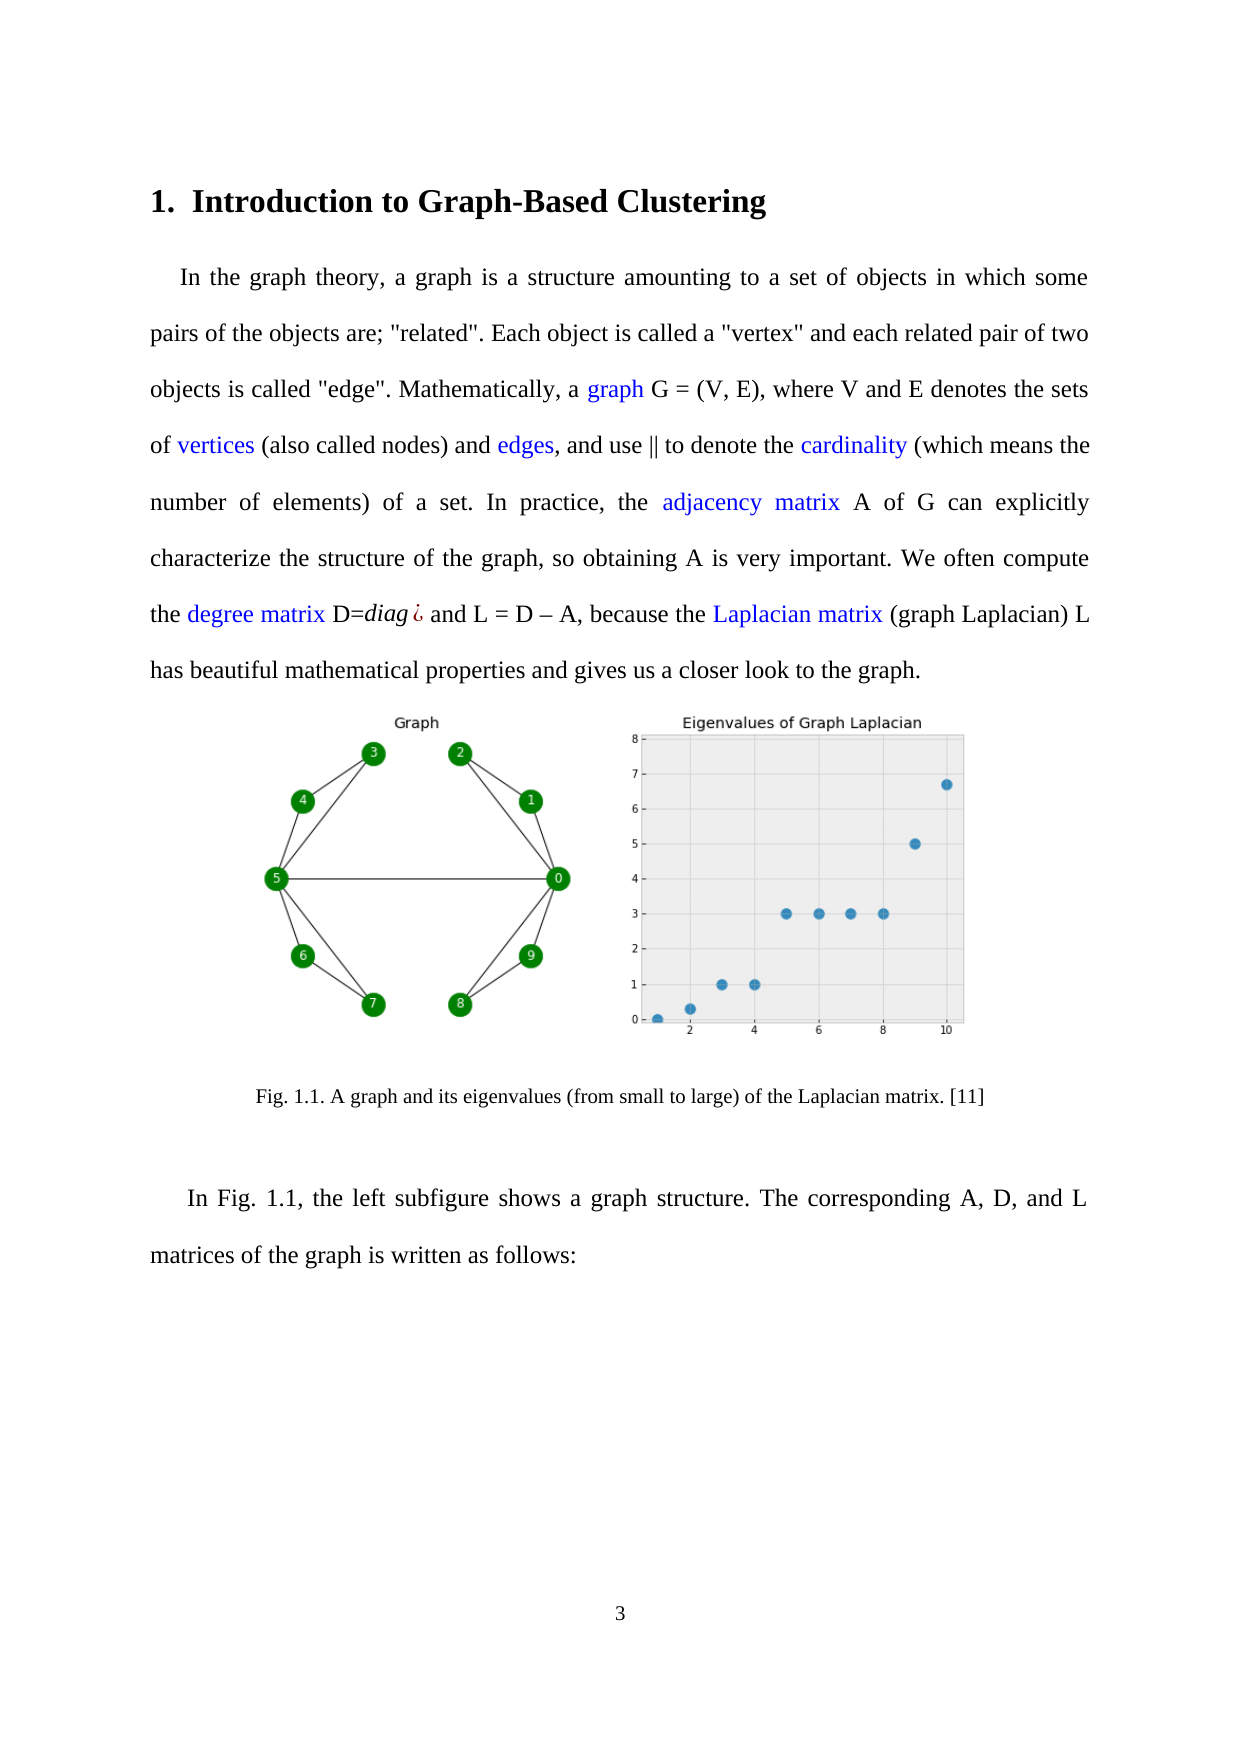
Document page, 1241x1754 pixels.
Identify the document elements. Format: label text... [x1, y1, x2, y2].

text 1. Introduction to Graph-Based Clustering [150, 163, 1090, 238]
text In the graph theory, a graph is a structure amounting to a set of objects in which some pairs of the objects are; "related". Each object is called a "vertex" and each related pair of two objects is called "edge". Mathematically, a graph G = (V, E), where V and E denotes the sets of vertices (also called nodes) and edges, and use || to denote the cardinality (which means the number of elements) of a set. In practice, the adjacency matrix A of G can explicitly characterize the structure of the graph, so obtaining A is very important. We often compute the degree matrix D= and L = D – A, because the Laplacian matrix (graph Laplacian) L has beautiful mathematical properties and gives us a closer look to the graph. [150, 257, 1090, 688]
text Fig. 1.1. A graph and its eigenvalues (from small to large) of the Laplacian matrix. [11] [150, 1078, 1090, 1115]
text In Fig. 1.1, the left subfigure shows a graph structure. The corresponding A, D, and L matrices of the graph is written as follows: [150, 1179, 1090, 1273]
picture [258, 702, 982, 1047]
